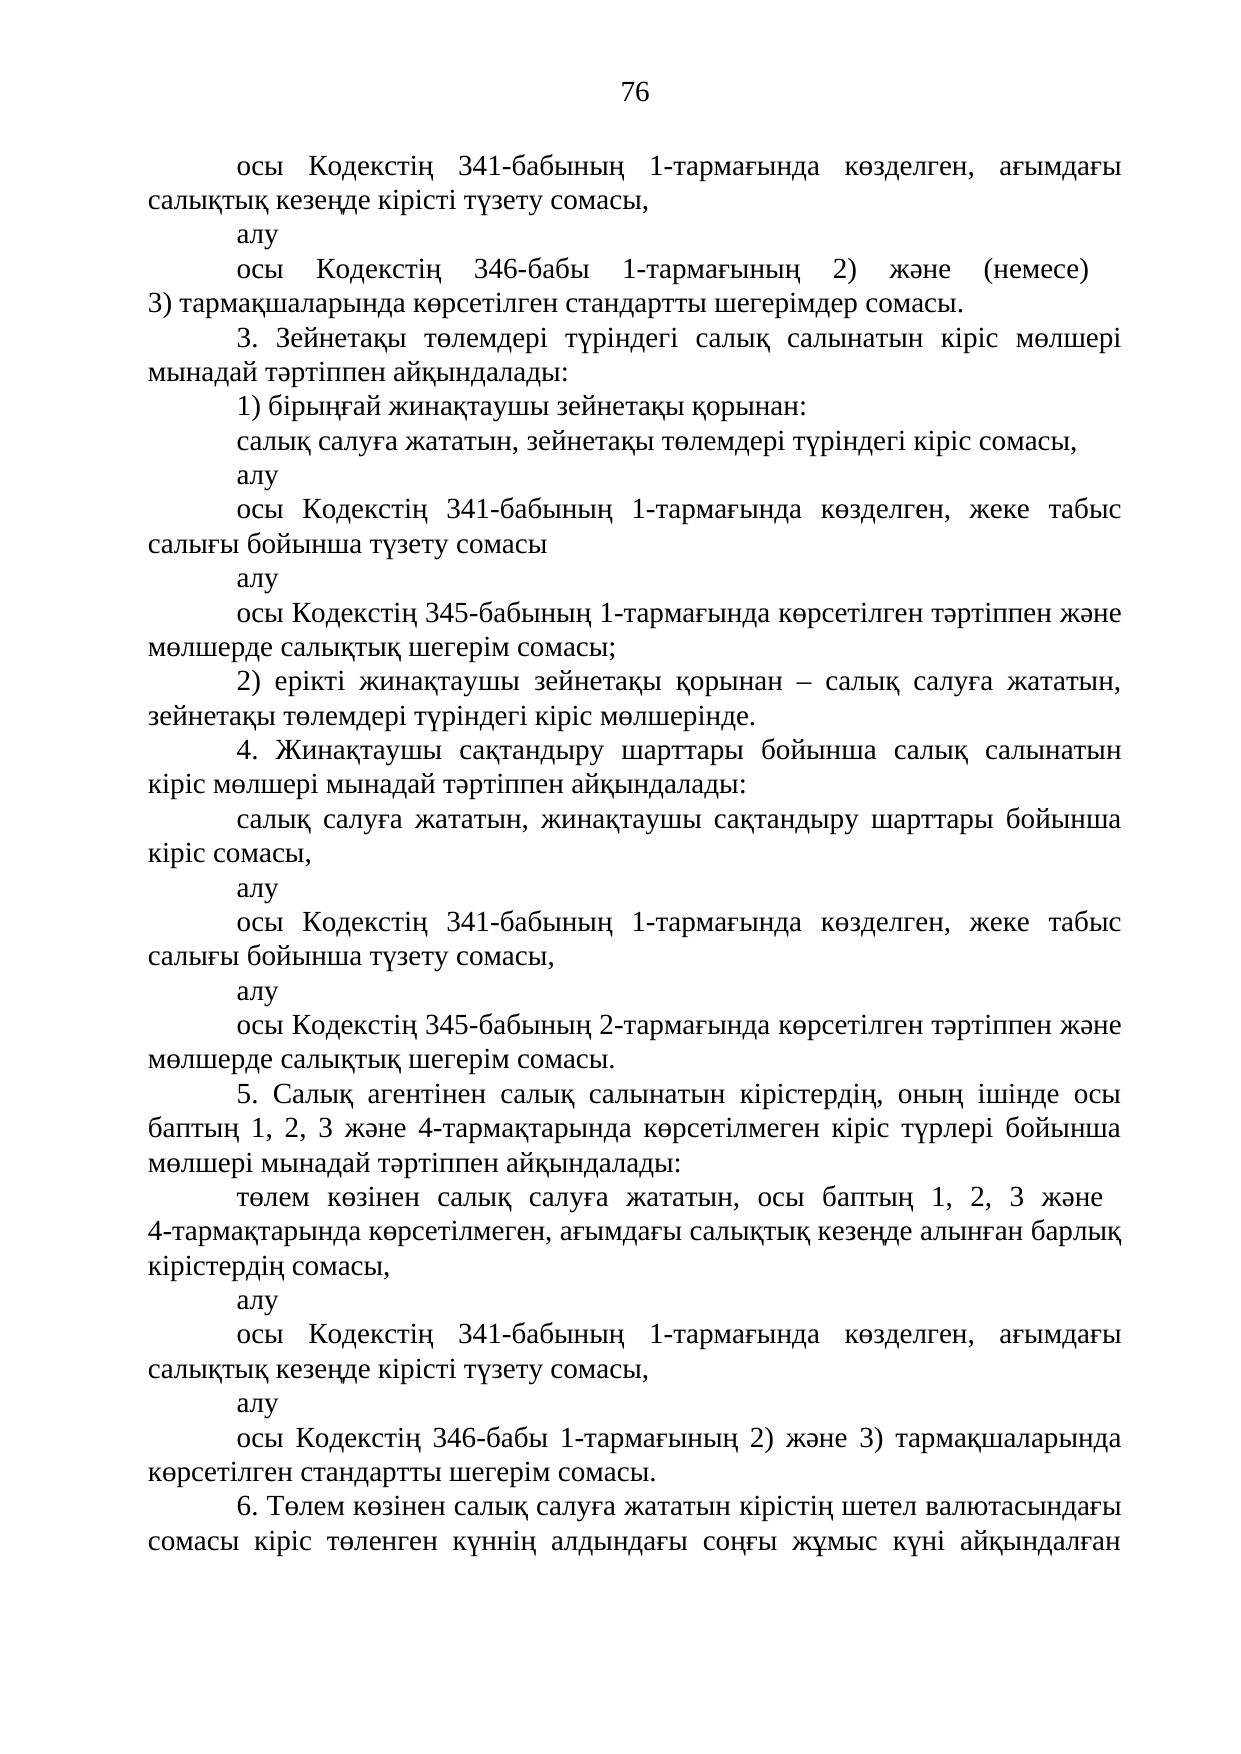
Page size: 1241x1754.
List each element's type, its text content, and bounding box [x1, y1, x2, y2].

text алу [148, 973, 1122, 1007]
text алу [148, 1385, 1122, 1419]
text 1) бірыңғай жинақтаушы зейнетақы қорынан: [148, 388, 1122, 423]
text осы Кодекстің 346-бабы 1-тармағының 2) және 3) тармақшаларында көрсетілген стандартты шегерім сомасы. [148, 1419, 1122, 1488]
text осы Кодекстің 346-бабы 1-тармағының 2) және (немесе) 3) тармақшаларында көрсетілген стандартты шегерімдер сомасы. [148, 251, 1122, 319]
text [148, 1488, 1122, 1557]
text осы Кодекстің 345-бабының 2-тармағында көрсетілген тәртіппен және мөлшерде салықтық шегерім сомасы. [148, 1007, 1122, 1076]
text осы Кодекстің 341-бабының 1-тармағында көзделген, жеке табыс салығы бойынша түзету сомасы [148, 491, 1122, 560]
text алу [148, 869, 1122, 904]
text 5. Салық агентінен салық салынатын кірістердің, оның ішінде осы баптың 1, 2, 3 және 4-тармақтарында көрсетілмеген кіріс түрлері бойынша мөлшері мынадай тәртіппен айқындалады: [148, 1076, 1122, 1179]
text 4. Жинақтаушы сақтандыру шарттары бойынша салық салынатын кіріс мөлшері мынадай тәртіппен айқындалады: [148, 732, 1122, 801]
text осы Кодекстің 345-бабының 1-тармағында көрсетілген тәртіппен және мөлшерде салықтық шегерім сомасы; [148, 594, 1122, 663]
text салық салуға жататын, жинақтаушы сақтандыру шарттары бойынша кіріс сомасы, [148, 801, 1122, 869]
text 3. Зейнетақы төлемдері түріндегі салық салынатын кіріс мөлшері мынадай тәртіппен айқындалады: [148, 319, 1122, 388]
text салық салуға жататын, зейнетақы төлемдері түріндегі кіріс сомасы, [148, 423, 1122, 457]
text осы Кодекстің 341-бабының 1-тармағында көзделген, жеке табыс салығы бойынша түзету сомасы, [148, 904, 1122, 973]
text алу [148, 1282, 1122, 1316]
text алу [148, 560, 1122, 594]
text 2) ерікті жинақтаушы зейнетақы қорынан – салық салуға жататын, зейнетақы төлемдері түріндегі кіріс мөлшерінде. [148, 663, 1122, 732]
text осы Кодекстің 341-бабының 1-тармағында көзделген, ағымдағы салықтық кезеңде кірісті түзету сомасы, [148, 1316, 1122, 1385]
text осы Кодекстің 341-бабының 1-тармағында көзделген, ағымдағы салықтық кезеңде кірісті түзету сомасы, [148, 148, 1122, 216]
text төлем көзінен салық салуға жататын, осы баптың 1, 2, 3 және 4-тармақтарында көрсетілмеген, ағымдағы салықтық кезеңде алынған барлық кірістердің сомасы, [148, 1179, 1122, 1282]
text алу [148, 216, 1122, 251]
text алу [148, 457, 1122, 491]
